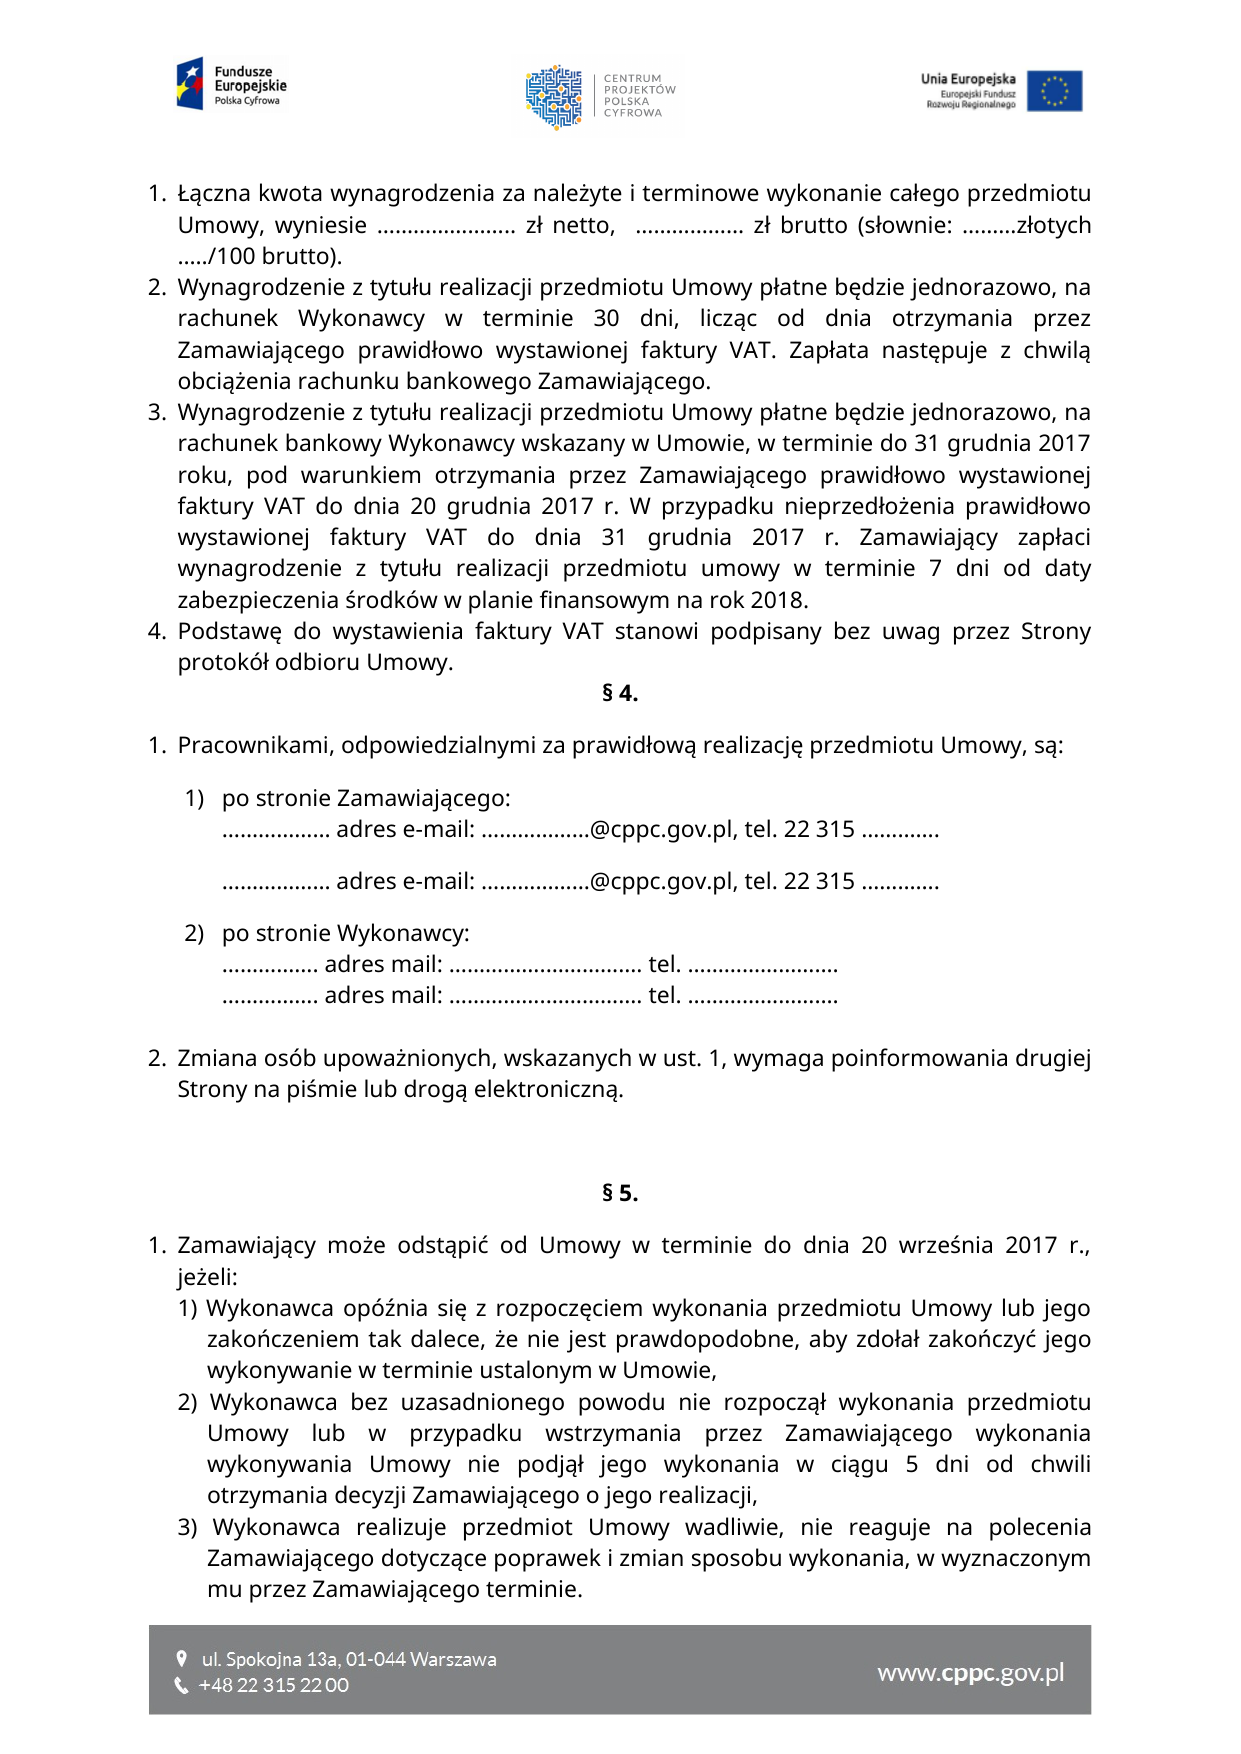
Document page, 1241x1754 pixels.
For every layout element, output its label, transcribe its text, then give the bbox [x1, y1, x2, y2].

picture [920, 61, 1092, 119]
list Wynagrodzenie z tytułu realizacji przedmiotu Umowy płatne będzie jednorazowo, na rachunek Wykonawcy w terminie 30 dni, licząc od dnia otrzymania przez Zamawiającego prawidłowo wystawionej faktury VAT. Zapłata następuje z chwilą obciążenia rachunku bankowego Zamawiającego. [148, 271, 1092, 396]
text 2. Zmiana osób upoważnionych, wskazanych w ust. 1, wymaga poinformowania drugiej Strony na piśmie lub drogą elektroniczną. [148, 1042, 1092, 1104]
text ……………… adres e-mail: ………………@cppc.gov.pl, tel. 22 315 …………. [222, 813, 1092, 844]
list po stronie Wykonawcy: [184, 917, 1092, 948]
list po stronie Zamawiającego: [184, 781, 1092, 813]
list Zamawiający może odstąpić od Umowy w terminie do dnia 20 września 2017 r., jeżeli: [148, 1229, 1092, 1292]
text ……………. adres mail: …………….……………. tel. ……………………. [222, 979, 1092, 1011]
list Wykonawca realizuje przedmiot Umowy wadliwie, nie reaguje na polecenia Zamawiającego dotyczące poprawek i zmian sposobu wykonania, w wyznaczonym mu przez Zamawiającego terminie. [177, 1511, 1092, 1604]
text § 4. [148, 677, 1092, 708]
list Wykonawca bez uzasadnionego powodu nie rozpoczął wykonania przedmiotu Umowy lub w przypadku wstrzymania przez Zamawiającego wykonania wykonywania Umowy nie podjął jego wykonania w ciągu 5 dni od chwili otrzymania decyzji Zamawiającego o jego realizacji, [177, 1386, 1092, 1511]
list Podstawę do wystawienia faktury VAT stanowi podpisany bez uwag przez Strony protokół odbioru Umowy. [148, 615, 1092, 677]
picture [147, 51, 315, 119]
list Wynagrodzenie z tytułu realizacji przedmiotu Umowy płatne będzie jednorazowo, na rachunek bankowy Wykonawcy wskazany w Umowie, w terminie do 31 grudnia 2017 roku, pod warunkiem otrzymania przez Zamawiającego prawidłowo wystawionej faktury VAT do dnia 20 grudnia 2017 r. W przypadku nieprzedłożenia prawidłowo wystawionej faktury VAT do dnia 31 grudnia 2017 r. Zamawiający zapłaci wynagrodzenie z tytułu realizacji przedmiotu umowy w terminie 7 dni od daty zabezpieczenia środków w planie finansowym na rok 2018. [148, 396, 1092, 615]
text § 5. [148, 1177, 1092, 1208]
text 1. Pracownikami, odpowiedzialnymi za prawidłową realizację przedmiotu Umowy, są: [148, 729, 1092, 761]
text ……………… adres e-mail: ………………@cppc.gov.pl, tel. 22 315 …………. [222, 865, 1092, 896]
list Łączna kwota wynagrodzenia za należyte i terminowe wykonanie całego przedmiotu Umowy, wyniesie ………………….. zł netto, ……………… zł brutto (słownie: ………złotych …../100 brutto). [148, 177, 1092, 271]
text ……………. adres mail: …………….……………. tel. ……………………. [222, 948, 1092, 979]
picture [148, 1624, 1092, 1715]
picture [510, 54, 685, 138]
list Wykonawca opóźnia się z rozpoczęciem wykonania przedmiotu Umowy lub jego zakończeniem tak dalece, że nie jest prawdopodobne, aby zdołał zakończyć jego wykonywanie w terminie ustalonym w Umowie, [177, 1292, 1092, 1386]
